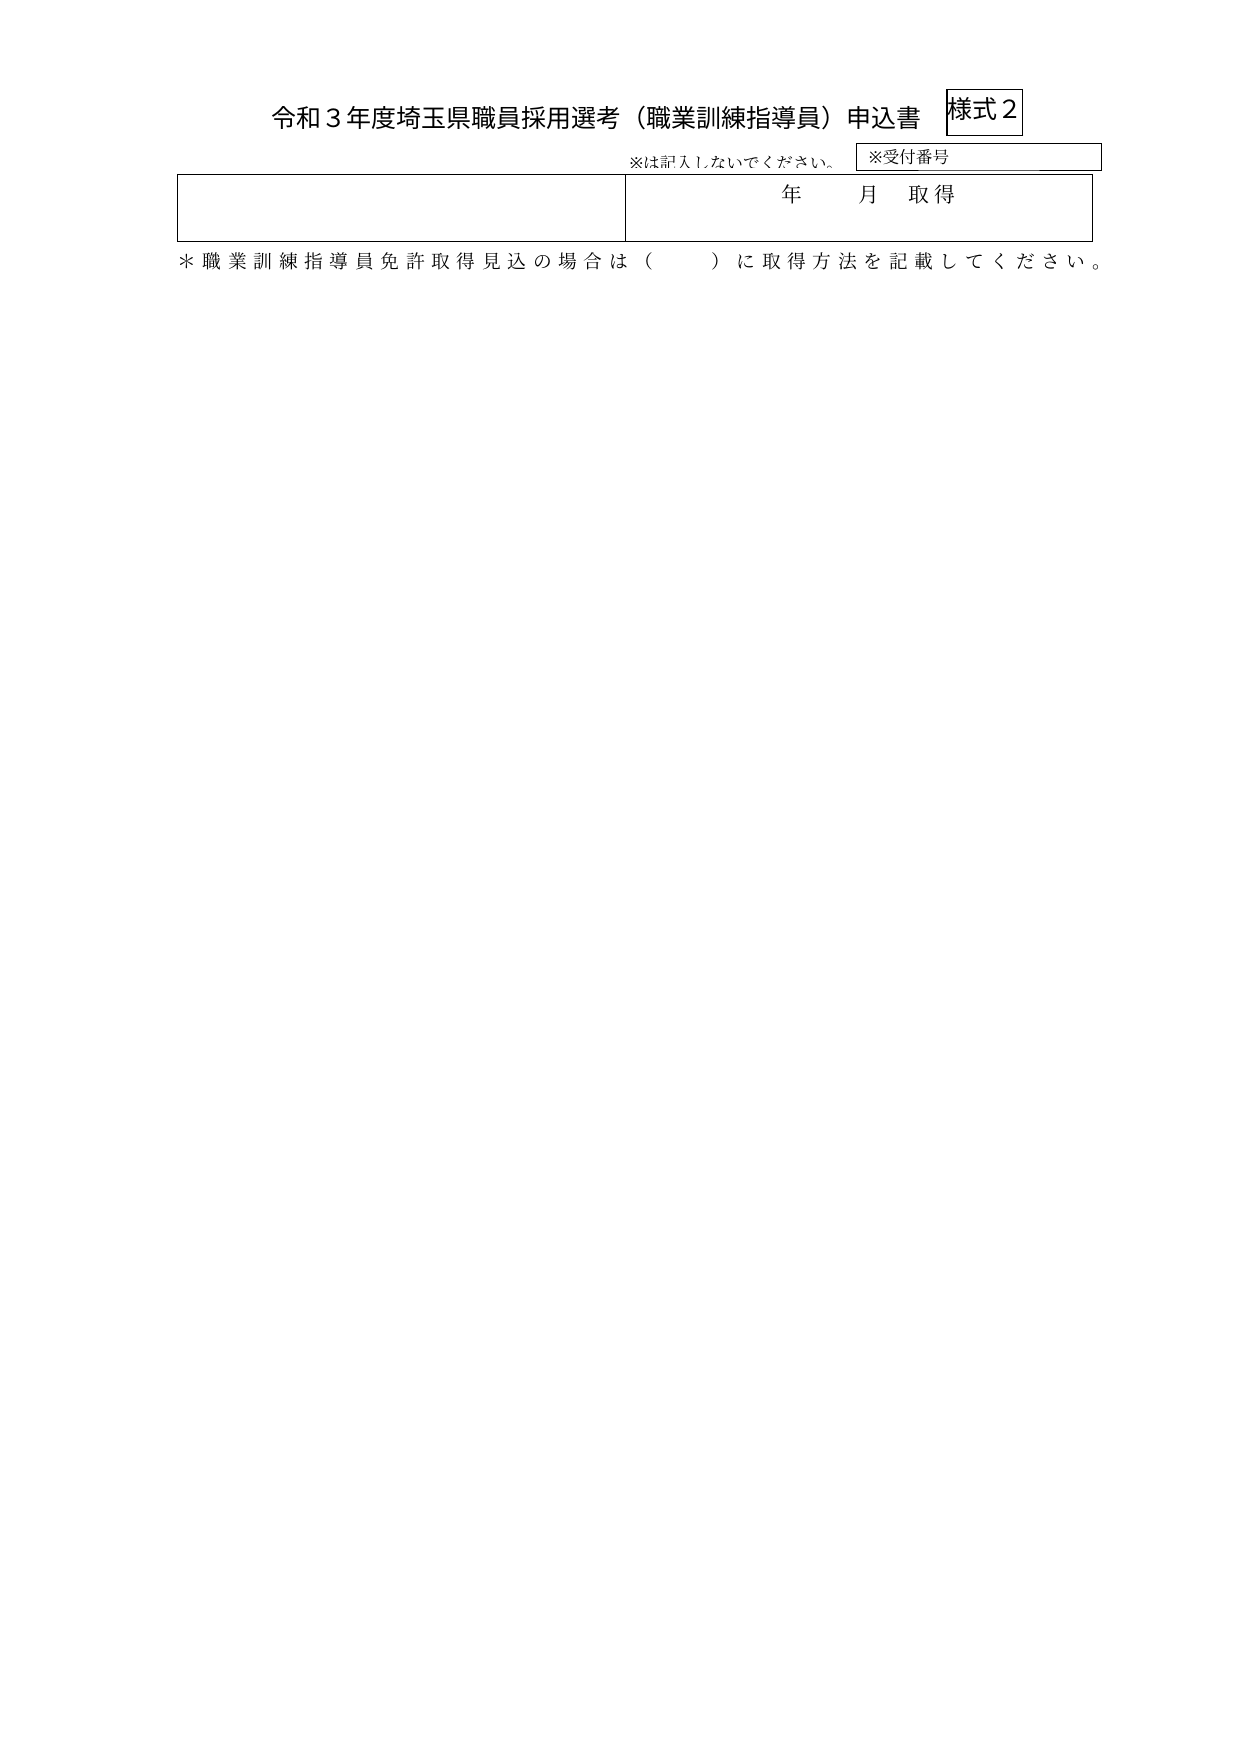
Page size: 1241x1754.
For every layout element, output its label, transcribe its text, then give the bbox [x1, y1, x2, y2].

text ＊職業訓練指導員免許取得見込の場合は（ ）に取得方法を記載してください。 [177, 242, 1092, 279]
table_cell [178, 175, 625, 241]
table_cell 年 月 取得 [626, 175, 1092, 241]
